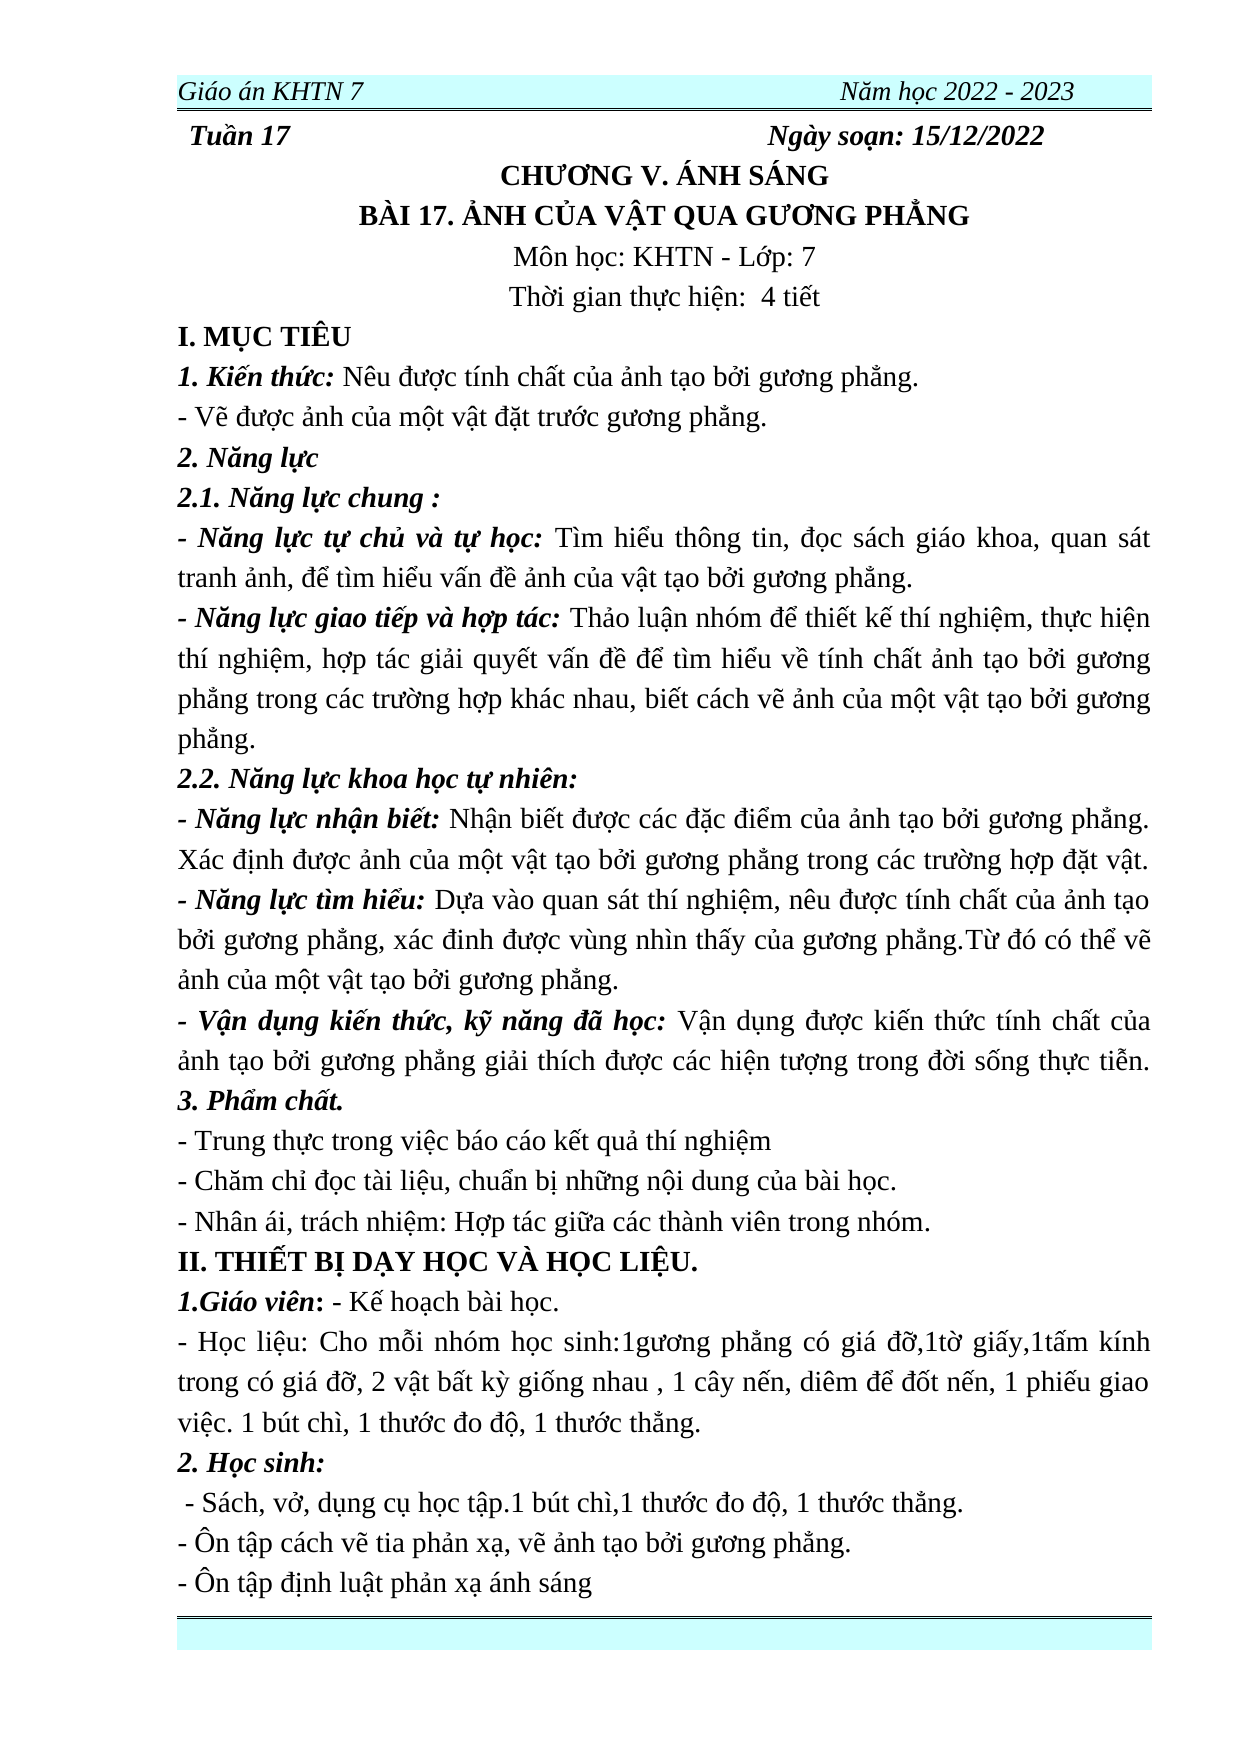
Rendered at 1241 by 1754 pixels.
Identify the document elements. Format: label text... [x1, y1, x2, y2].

text - Nhân ái, trách nhiệm: Hợp tác giữa các thành viên trong nhóm. [177, 1204, 1152, 1237]
text - Học liệu: Cho mỗi nhóm học sinh:1gương phẳng có giá đỡ,1tờ giấy,1tấm kính trong có giá đỡ, 2 vật bất kỳ giống nhau , 1 cây nến, diêm để đốt nến, 1 phiếu giao việc. 1 bút chì, 1 thước đo độ, 1 thước thẳng. [177, 1324, 1152, 1438]
text 2.2. Năng lực khoa học tự nhiên: [177, 761, 1152, 795]
text - Vận dụng kiến thức, kỹ năng đã học: Vận dụng được kiến thức tính chất của ảnh tạo bởi gương phẳng giải thích được các hiện tượng trong đời sống thực tiễn. 3. Phẩm chất. [177, 1003, 1152, 1117]
text BÀI 17. ẢNH CỦA VẬT QUA GƯƠNG PHẲNG [177, 198, 1152, 232]
text - Ôn tập cách vẽ tia phản xạ, vẽ ảnh tạo bởi gương phẳng. [177, 1525, 1152, 1559]
text - Vẽ được ảnh của một vật đặt trước gương phẳng. [177, 399, 1152, 433]
text - Năng lực tự chủ và tự học: Tìm hiểu thông tin, đọc sách giáo khoa, quan sát tranh ảnh, để tìm hiểu vấn đề ảnh của vật tạo bởi gương phẳng. [177, 520, 1152, 594]
text II. THIẾT BỊ DẠY HỌC VÀ HỌC LIỆU. [177, 1244, 1152, 1277]
text - Năng lực giao tiếp và hợp tác: Thảo luận nhóm để thiết kế thí nghiệm, thực hiện thí nghiệm, hợp tác giải quyết vấn đề để tìm hiểu về tính chất ảnh tạo bởi gương phẳng trong các trường hợp khác nhau, biết cách vẽ ảnh của một vật tạo bởi gương phẳng. [177, 601, 1152, 755]
text 2. Năng lực [177, 440, 1152, 473]
text 2.1. Năng lực chung : [177, 480, 1152, 513]
text 1.Giáo viên: - Kế hoạch bài học. [177, 1284, 1152, 1318]
text 1. Kiến thức: Nêu được tính chất của ảnh tạo bởi gương phẳng. [177, 359, 1152, 393]
text 2. Học sinh: [177, 1445, 1152, 1478]
table_header Ngày soạn: 15/12/2022 [664, 118, 1151, 158]
text Thời gian thực hiện: 4 tiết [177, 279, 1152, 312]
text - Chăm chỉ đọc tài liệu, chuẩn bị những nội dung của bài học. [177, 1163, 1152, 1197]
text - Sách, vở, dụng cụ học tập.1 bút chì,1 thước đo độ, 1 thước thẳng. [177, 1485, 1152, 1519]
text - Ôn tập định luật phản xạ ánh sáng [177, 1566, 1152, 1599]
text Môn học: KHTN - Lớp: 7 [177, 239, 1152, 272]
text - Trung thực trong việc báo cáo kết quả thí nghiệm [177, 1123, 1152, 1157]
text I. MỤC TIÊU [177, 319, 1152, 353]
text - Năng lực nhận biết: Nhận biết được các đặc điểm của ảnh tạo bởi gương phẳng. Xác định được ảnh của một vật tạo bởi gương phẳng trong các trường hợp đặt vật. - Năng lực tìm hiểu: Dựa vào quan sát thí nghiệm, nêu được tính chất của ảnh tạo bởi gương phẳng, xác đinh được vùng nhìn thấy của gương phẳng.Từ đó có thể vẽ ảnh của một vật tạo bởi gương phẳng. [177, 802, 1152, 996]
text CHƯƠNG V. ÁNH SÁNG [177, 158, 1152, 192]
table_header Tuần 17 [177, 118, 664, 158]
